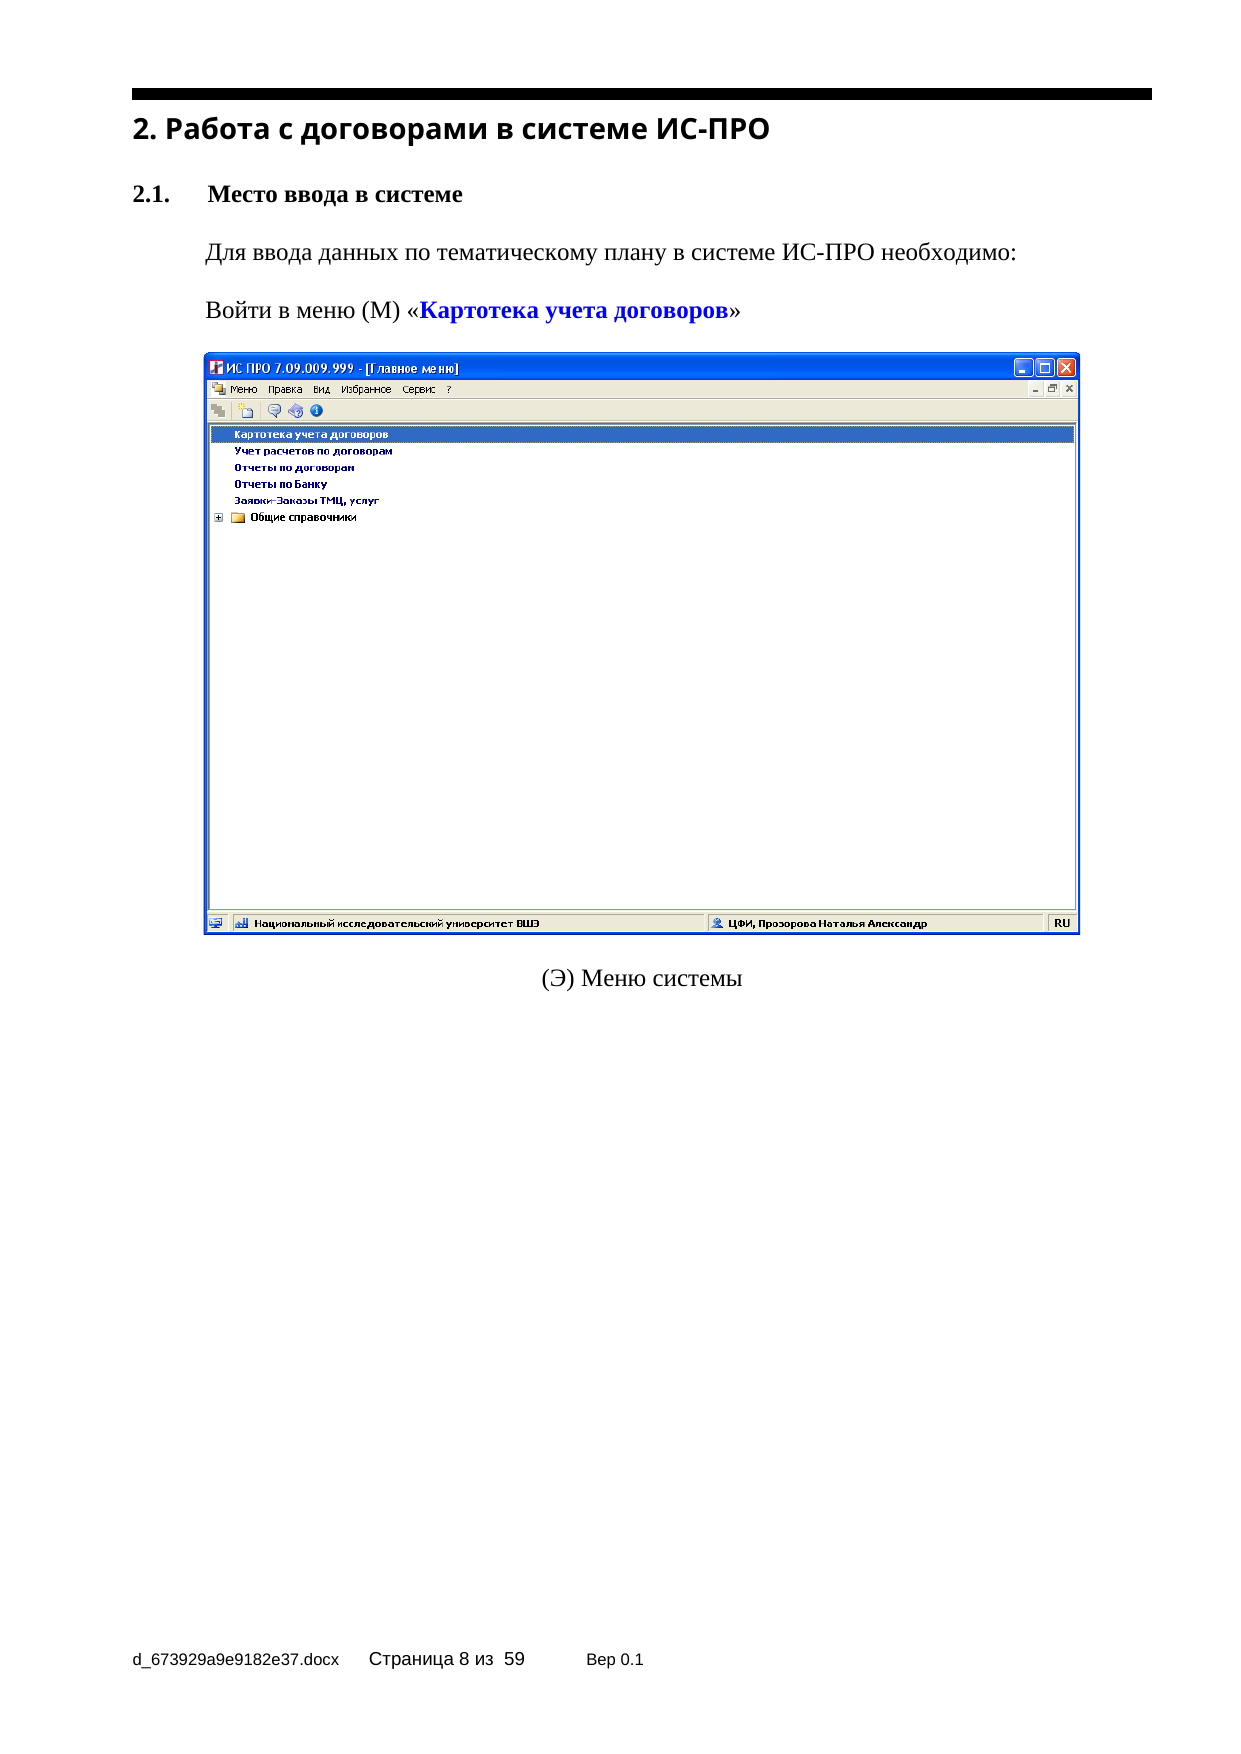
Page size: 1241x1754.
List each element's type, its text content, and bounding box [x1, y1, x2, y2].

picture [203, 352, 1081, 935]
text Для ввода данных по тематическому плану в системе ИС-ПРО необходимо: [132, 237, 1152, 266]
text (Э) Меню системы [132, 963, 1152, 992]
subtitle 2.1. Место ввода в системе [132, 179, 1152, 208]
text Войти в меню (М) «Картотека учета договоров» [177, 295, 1152, 324]
subtitle 2. Работа с договорами в системе ИС-ПРО [132, 100, 1152, 148]
